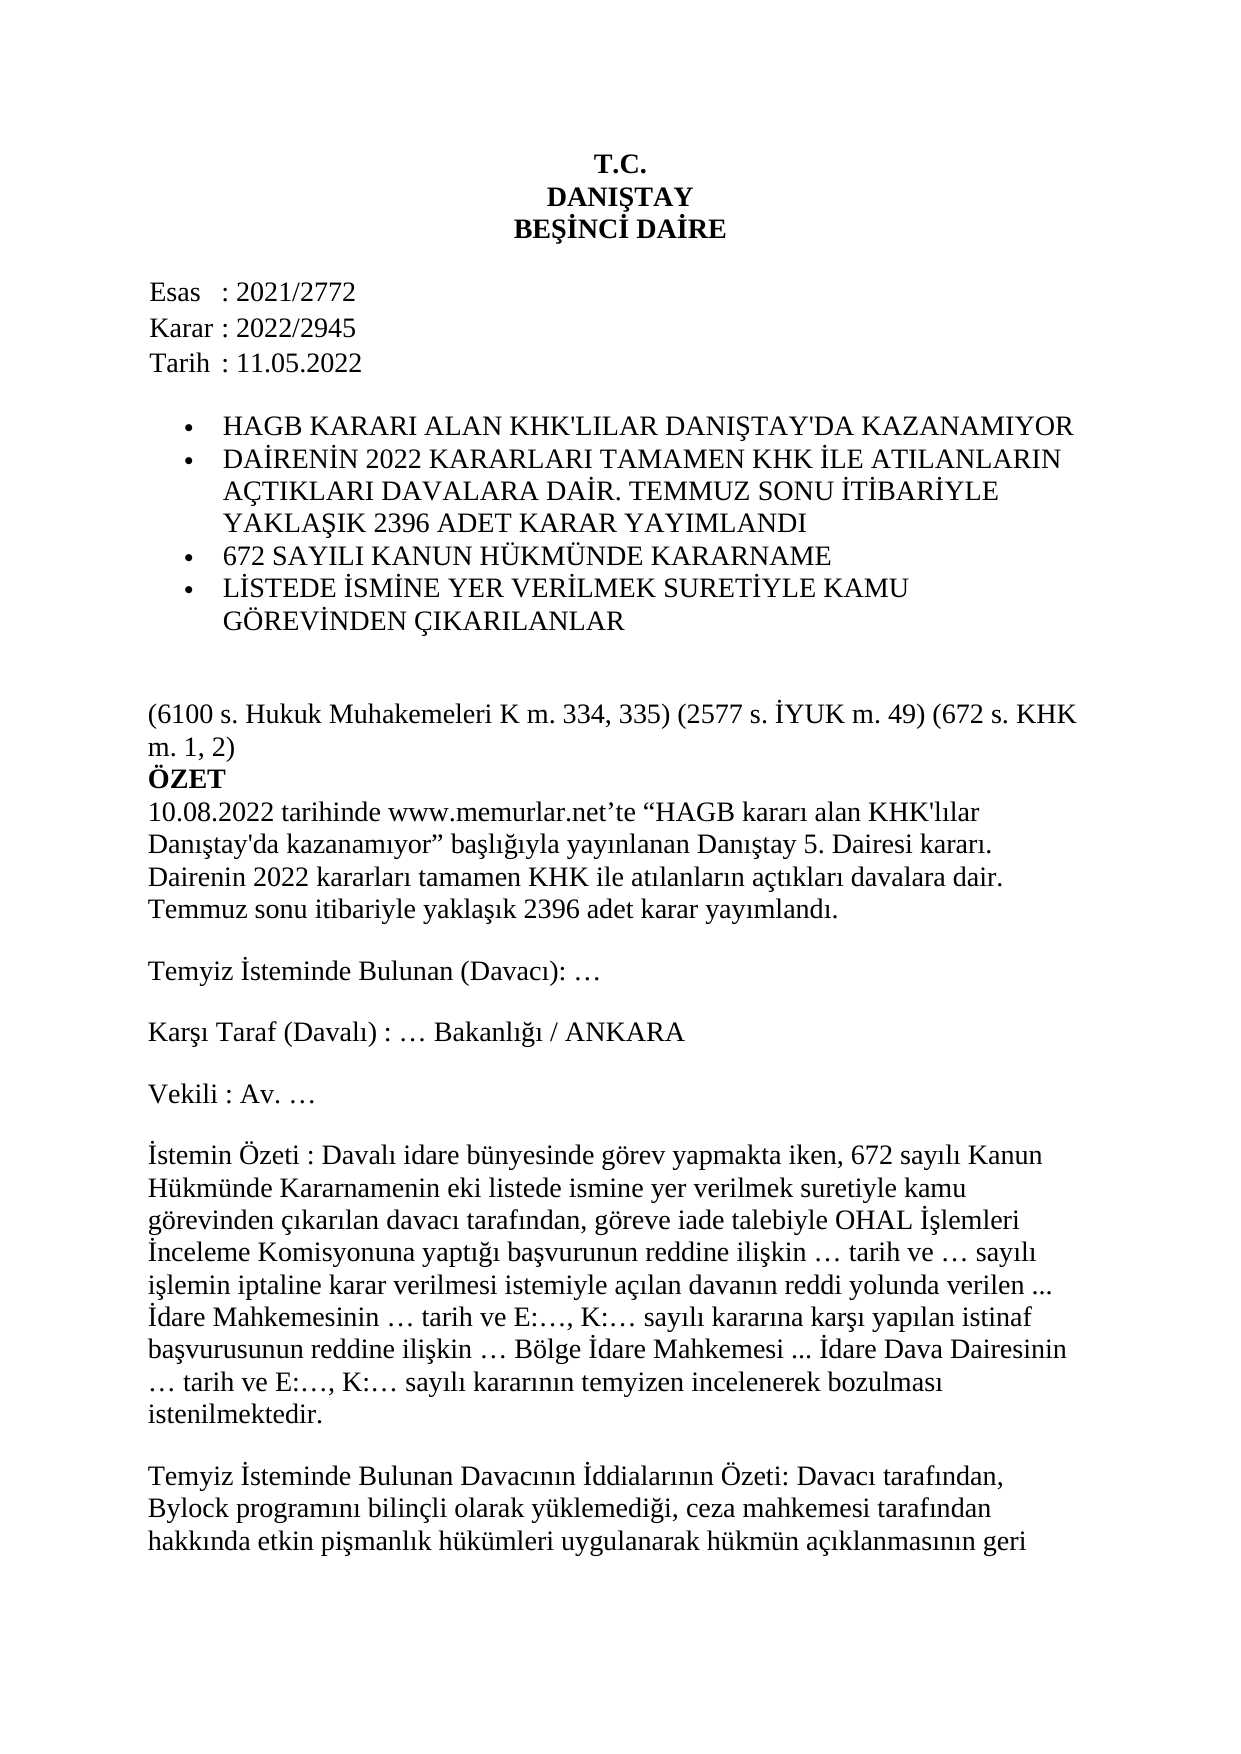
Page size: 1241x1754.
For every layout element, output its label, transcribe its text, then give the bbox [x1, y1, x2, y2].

list LİSTEDE İSMİNE YER VERİLMEK SURETİYLE KAMU GÖREVİNDEN ÇIKARILANLAR [185, 571, 1093, 636]
text T.C. DANIŞTAY BEŞİNCİ DAİRE [148, 148, 1093, 245]
list 672 SAYILI KANUN HÜKMÜNDE KARARNAME [185, 539, 1093, 571]
text 10.08.2022 tarihinde www.memurlar.net’te “HAGB kararı alan KHK'lılar Danıştay'da kazanamıyor” başlığıyla yayınlanan Danıştay 5. Dairesi kararı. Dairenin 2022 kararları tamamen KHK ile atılanların açtıkları davalara dair. Temmuz sonu itibariyle yaklaşık 2396 adet karar yayımlandı. [148, 795, 1093, 924]
table_cell : 2022/2945 [219, 309, 369, 344]
table_cell : 11.05.2022 [219, 345, 369, 380]
text Karşı Taraf (Davalı) : … Bakanlığı / ANKARA [148, 1015, 1093, 1047]
table_cell Tarih [148, 345, 219, 380]
table_header Esas [148, 274, 219, 309]
list HAGB KARARI ALAN KHK'LILAR DANIŞTAY'DA KAZANAMIYOR [185, 409, 1093, 442]
table_cell Karar [148, 309, 219, 344]
list DAİRENİN 2022 KARARLARI TAMAMEN KHK İLE ATILANLARIN AÇTIKLARI DAVALARA DAİR. TEMMUZ SONU İTİBARİYLE YAKLAŞIK 2396 ADET KARAR YAYIMLANDI [185, 442, 1093, 539]
text İstemin Özeti : Davalı idare bünyesinde görev yapmakta iken, 672 sayılı Kanun Hükmünde Kararnamenin eki listede ismine yer verilmek suretiyle kamu görevinden çıkarılan davacı tarafından, göreve iade talebiyle OHAL İşlemleri İnceleme Komisyonuna yaptığı başvurunun reddine ilişkin … tarih ve … sayılı işlemin iptaline karar verilmesi istemiyle açılan davanın reddi yolunda verilen ... İdare Mahkemesinin … tarih ve E:…, K:… sayılı kararına karşı yapılan istinaf başvurusunun reddine ilişkin … Bölge İdare Mahkemesi ... İdare Dava Dairesinin … tarih ve E:…, K:… sayılı kararının temyizen incelenerek bozulması istenilmektedir. [148, 1138, 1093, 1430]
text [148, 1459, 1093, 1556]
text Vekili : Av. … [148, 1077, 1093, 1109]
text Temyiz İsteminde Bulunan (Davacı): … [148, 953, 1093, 986]
table_header : 2021/2772 [219, 274, 369, 309]
text (6100 s. Hukuk Muhakemeleri K m. 334, 335) (2577 s. İYUK m. 49) (672 s. KHK m. 1, 2) [148, 665, 1093, 762]
text ÖZET [148, 762, 1093, 795]
